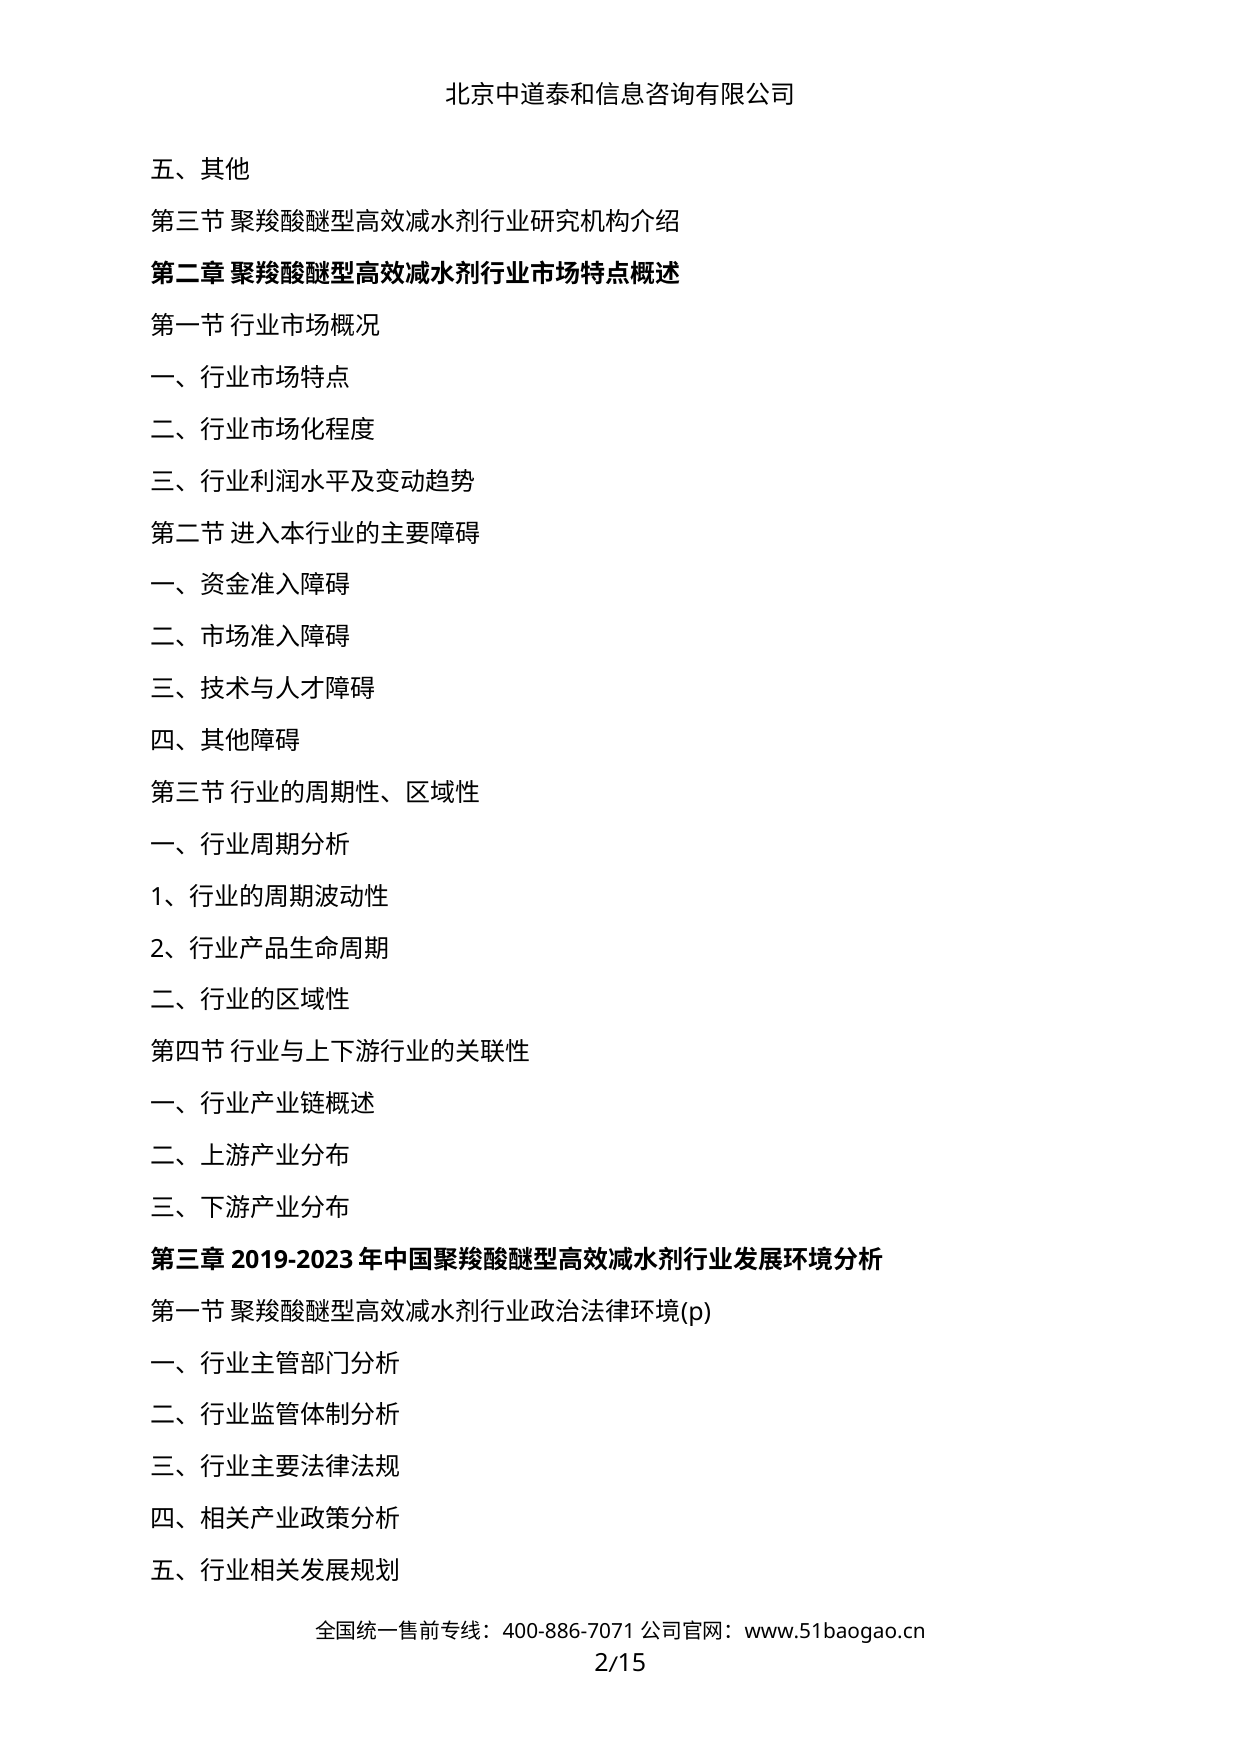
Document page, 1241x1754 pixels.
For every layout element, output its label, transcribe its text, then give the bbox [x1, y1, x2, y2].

text 三、行业利润水平及变动趋势 [150, 461, 1090, 497]
text 三、下游产业分布 [150, 1187, 1090, 1224]
text 第二章 聚羧酸醚型高效减水剂行业市场特点概述 [150, 254, 1090, 290]
text 一、行业市场特点 [150, 357, 1090, 394]
text 二、市场准入障碍 [150, 617, 1090, 653]
text 第一节 行业市场概况 [150, 306, 1090, 342]
text 五、行业相关发展规划 [150, 1551, 1090, 1587]
text 五、其他 [150, 150, 1090, 186]
text 1、行业的周期波动性 [150, 876, 1090, 912]
text 第二节 进入本行业的主要障碍 [150, 513, 1090, 549]
text 第三节 行业的周期性、区域性 [150, 772, 1090, 809]
text 三、技术与人才障碍 [150, 669, 1090, 705]
text 一、行业周期分析 [150, 824, 1090, 861]
text 一、资金准入障碍 [150, 565, 1090, 601]
text 第三节 聚羧酸醚型高效减水剂行业研究机构介绍 [150, 202, 1090, 238]
text 一、行业产业链概述 [150, 1084, 1090, 1120]
text 四、其他障碍 [150, 721, 1090, 757]
text 二、上游产业分布 [150, 1136, 1090, 1172]
text 一、行业主管部门分析 [150, 1343, 1090, 1379]
text 2、行业产品生命周期 [150, 928, 1090, 964]
text 二、行业的区域性 [150, 980, 1090, 1016]
text 第一节 聚羧酸醚型高效减水剂行业政治法律环境(p) [150, 1291, 1090, 1327]
text 三、行业主要法律法规 [150, 1447, 1090, 1483]
text 二、行业监管体制分析 [150, 1395, 1090, 1431]
text 第四节 行业与上下游行业的关联性 [150, 1032, 1090, 1068]
text 第三章 2019-2023年中国聚羧酸醚型高效减水剂行业发展环境分析 [150, 1239, 1090, 1276]
text 二、行业市场化程度 [150, 409, 1090, 446]
text 四、相关产业政策分析 [150, 1499, 1090, 1535]
